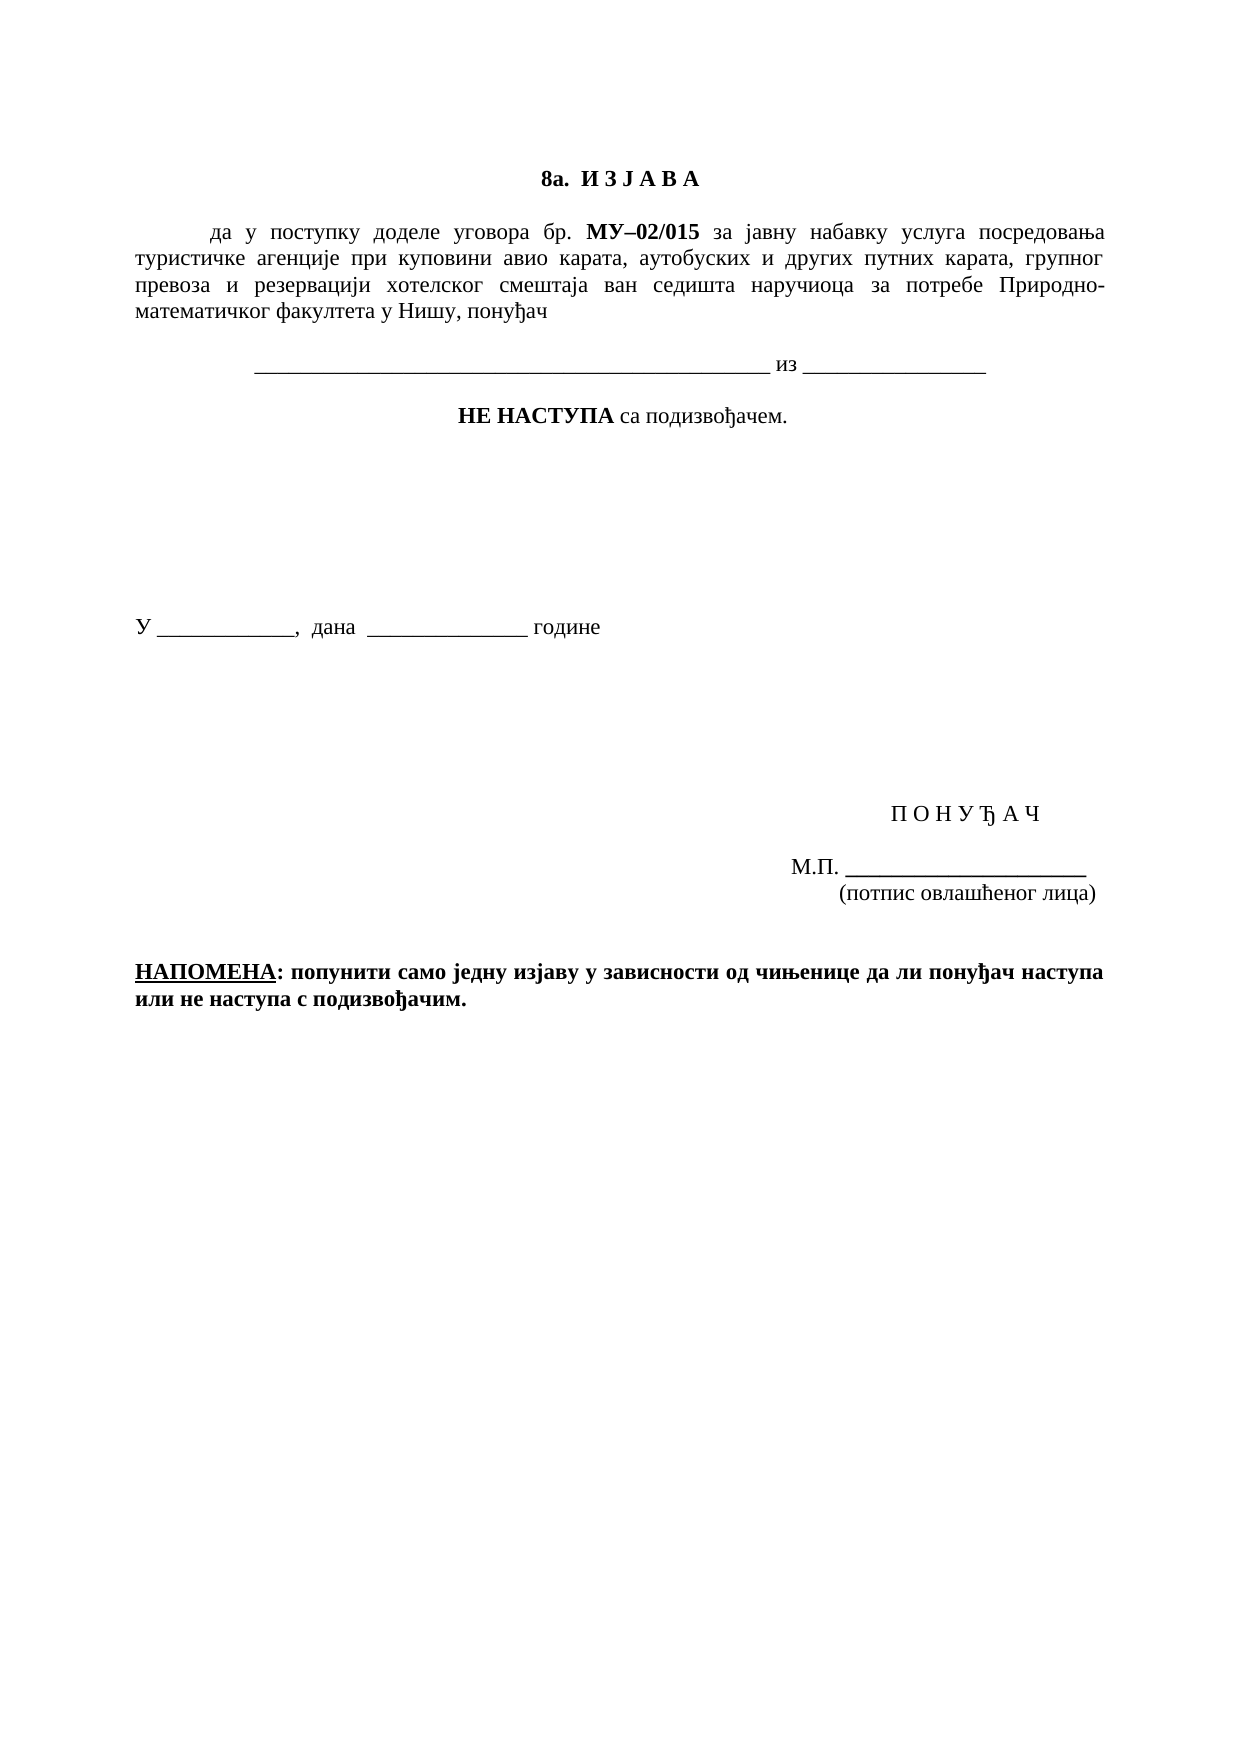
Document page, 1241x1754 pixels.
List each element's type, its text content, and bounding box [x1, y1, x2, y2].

text _____________________________________________ из ________________ [135, 350, 1105, 376]
text У ____________, дана ______________ године [135, 613, 1103, 640]
text (потпис овлашћеног лица) [135, 879, 1103, 906]
text НЕ НАСТУПА са подизвођачем. [135, 403, 1105, 429]
text М.П. _____________________ [210, 853, 1103, 879]
text НАПОМЕНА: попунити само једну изјаву у зависности од чињенице да ли понуђач наступа или не наступа с подизвођачим. [135, 958, 1105, 1011]
text П О Н У Ђ А Ч [135, 719, 1103, 827]
text да у поступку доделе уговора бр. МУ–02/015 за јавну набавку услуга посредовања туристичке агенције при куповини авио карата, аутобуских и других путних карата, групног превоза и резервацији хотелског смештаја ван седишта наручиоца за потребе Природно-математичког факултета у Нишу, понуђач [135, 218, 1105, 323]
text 8а. И З Ј А В А [135, 165, 1105, 192]
